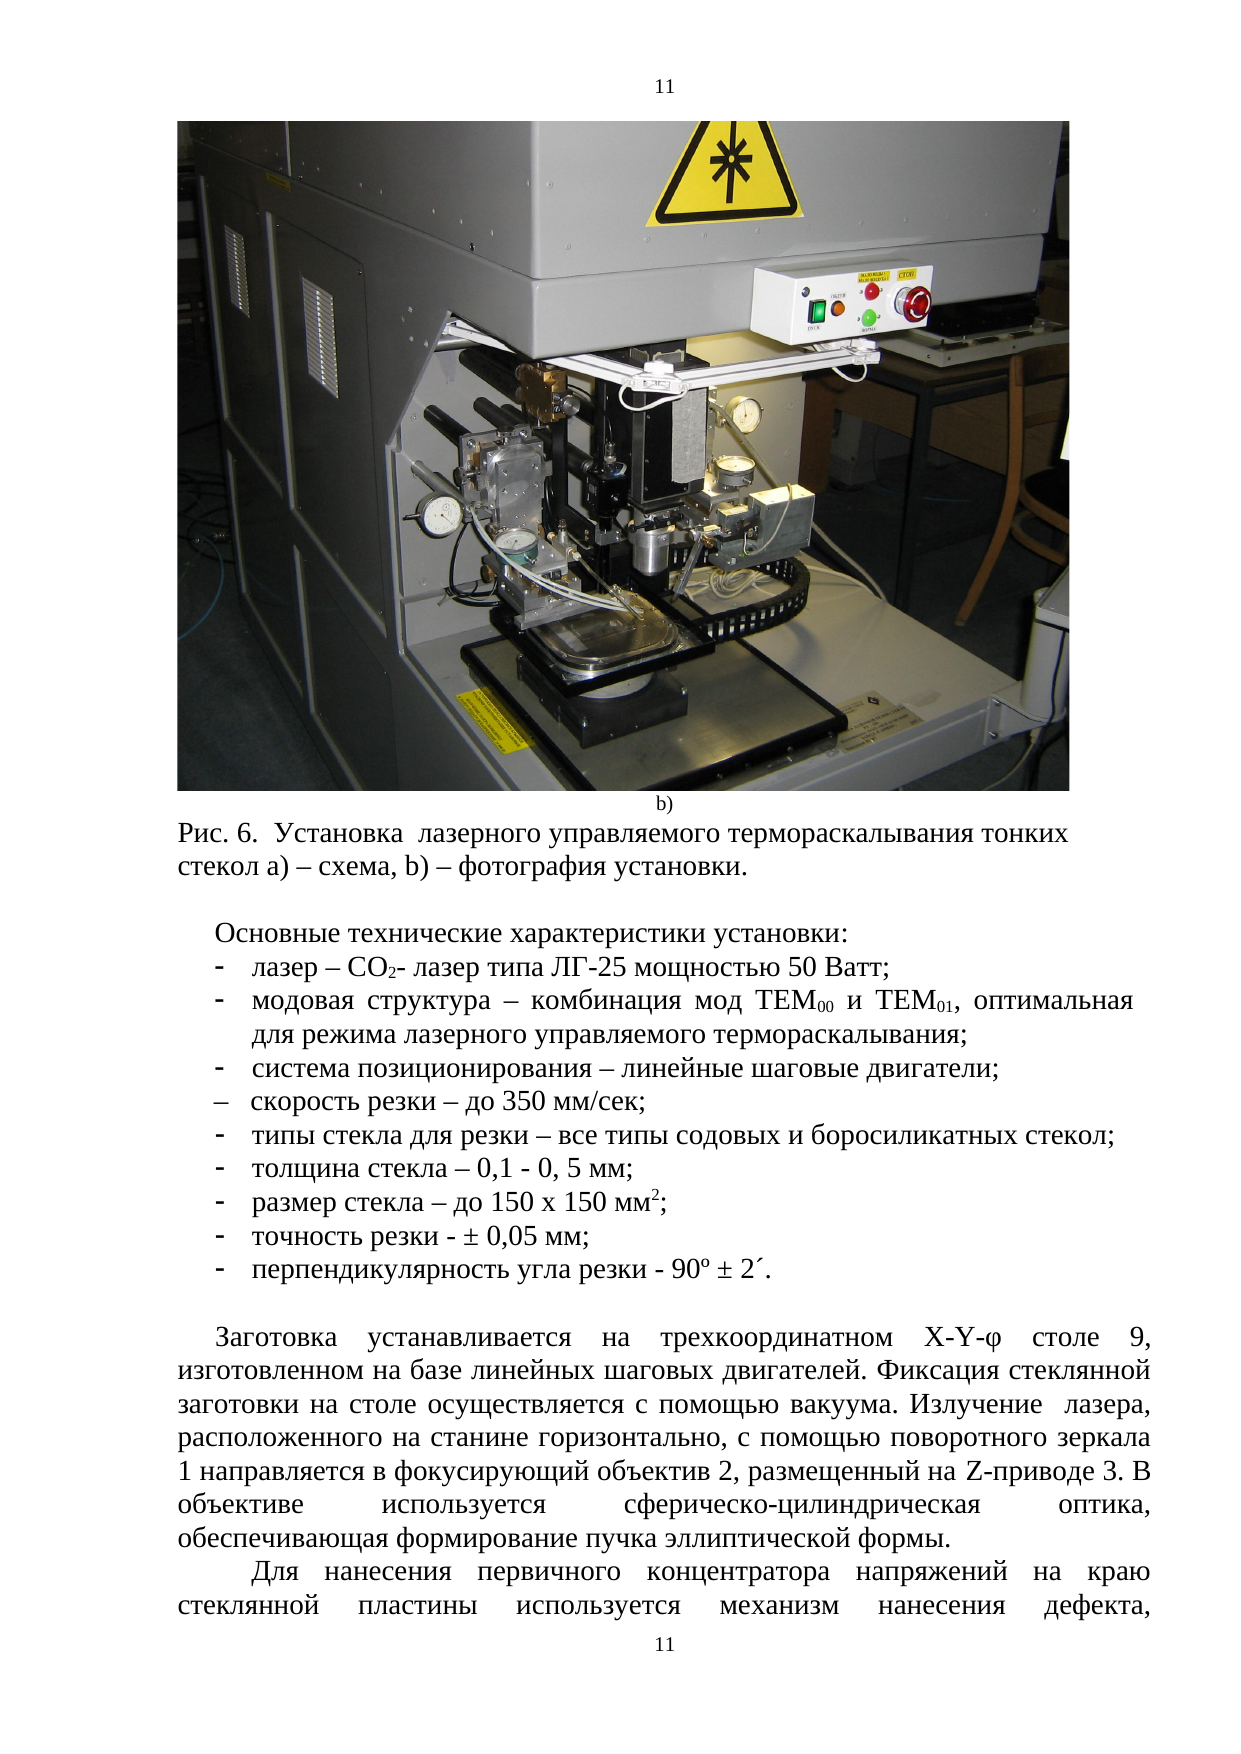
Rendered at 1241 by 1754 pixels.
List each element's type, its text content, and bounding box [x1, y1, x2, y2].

text Основные технические характеристики установки: [177, 915, 1133, 949]
list толщина стекла – 0,1 - 0, ; [177, 1151, 1133, 1184]
list размер стекла – до 150 х 150 мм2; [177, 1184, 1133, 1218]
text – скорость резки – до 350 мм/сек; [177, 1083, 1152, 1117]
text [177, 1553, 1152, 1621]
text Заготовка устанавливается на трехкоординатном X-Y-φ столе 9, изготовленном на базе линейных шаговых двигателей. Фиксация стеклянной заготовки на столе осуществляется с помощью вакуума. Излучение лазера, расположенного на станине горизонтально, с помощью поворотного зеркала 1 направляется в фокусирующий объектив 2, размещенный на Z-приводе 3. В объективе используется сферическо-цилиндрическая оптика, обеспечивающая формирование пучка эллиптической формы. [177, 1319, 1152, 1553]
text b) [177, 791, 1152, 815]
list точность резки - ± ; [177, 1218, 1133, 1251]
picture [177, 121, 1070, 791]
list система позиционирования – линейные шаговые двигатели; [214, 1050, 1133, 1083]
list лазер – СО2- лазер типа ЛГ-25 мощностью 50 Ватт; [214, 949, 1133, 982]
list типы стекла для резки – все типы содовых и боросиликатных стекол; [177, 1117, 1133, 1151]
list перпендикулярность угла резки - 90º ± 2´. [177, 1251, 1152, 1285]
text Рис. 6. Установка лазерного управляемого термораскалывания тонких стекол а) – схема, b) – фотография установки. [177, 815, 1152, 882]
list модовая структура – комбинация мод ТЕМ00 и ТЕМ01, оптимальная для режима лазерного управляемого термораскалывания; [214, 982, 1133, 1050]
